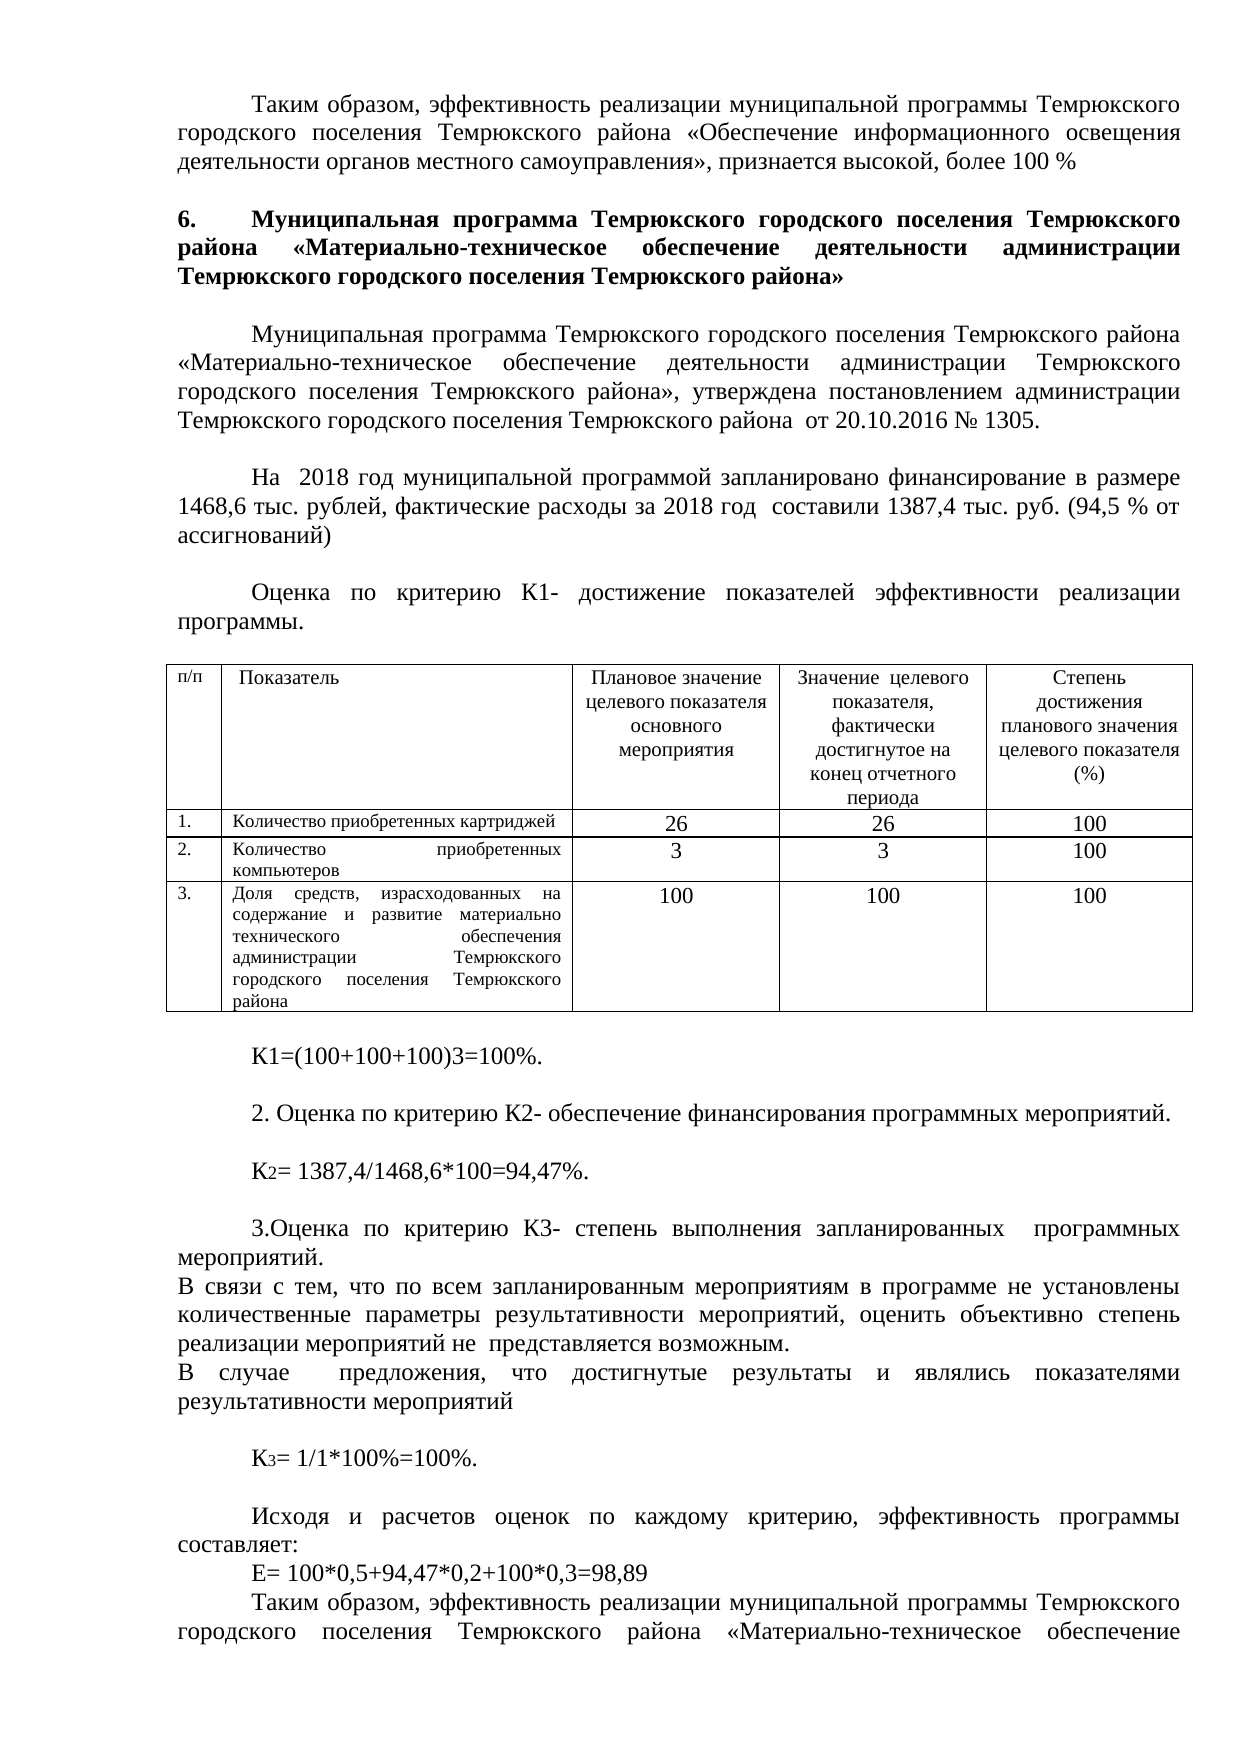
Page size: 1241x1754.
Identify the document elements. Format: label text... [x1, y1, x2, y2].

text На 2018 год муниципальной программой запланировано финансирование в размере 1468,6 тыс. рублей, фактические расходы за 2018 год составили 1387,4 тыс. руб. (94,5 % от ассигнований) [177, 462, 1181, 549]
text Оценка по критерию К1- достижение показателей эффективности реализации программы. [177, 577, 1181, 635]
text Муниципальная программа Темрюкского городского поселения Темрюкского района «Материально-техническое обеспечение деятельности администрации Темрюкского городского поселения Темрюкского района», утверждена постановлением администрации Темрюкского городского поселения Темрюкского района от 20.10.2016 № 1305. [177, 319, 1181, 434]
text Таким образом, эффективность реализации муниципальной программы Темрюкского городского поселения Темрюкского района «Обеспечение информационного освещения деятельности органов местного самоуправления», признается высокой, более 100 % [177, 89, 1181, 175]
table_cell 3. [167, 882, 221, 1011]
text Е= 100*0,5+94,47*0,2+100*0,3=98,89 [177, 1558, 1181, 1587]
table_header Значение целевого показателя, фактически достигнутое на конец отчетного периода [780, 665, 986, 809]
table_cell 100 [987, 838, 1192, 881]
table_cell Количество приобретенных картриджей [222, 810, 572, 836]
table_cell Количество приобретенных компьютеров [222, 838, 572, 881]
text 2. Оценка по критерию К2- обеспечение финансирования программных мероприятий. [177, 1098, 1181, 1127]
text Исходя и расчетов оценок по каждому критерию, эффективность программы составляет: [177, 1501, 1181, 1558]
table_cell 100 [573, 882, 779, 1011]
table_cell 100 [780, 882, 986, 1011]
text К1=(100+100+100)3=100%. [177, 1041, 1181, 1069]
table_cell 1. [167, 810, 221, 836]
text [177, 1587, 1181, 1644]
table_cell 26 [780, 810, 986, 836]
text 3.Оценка по критерию К3- степень выполнения запланированных программных мероприятий. [177, 1213, 1181, 1271]
text К2= 1387,4/1468,6*100=94,47%. [177, 1156, 1181, 1184]
table_header Показатель [222, 665, 572, 809]
text В случае предложения, что достигнутые результаты и являлись показателями результативности мероприятий [177, 1357, 1181, 1414]
table_cell 3 [780, 838, 986, 881]
table_cell 3 [573, 838, 779, 881]
text К3= 1/1*100%=100%. [177, 1443, 1181, 1472]
table_cell 100 [987, 882, 1192, 1011]
table_header п/п [167, 665, 221, 809]
list Муниципальная программа Темрюкского городского поселения Темрюкского района «Материально-техническое обеспечение деятельности администрации Темрюкского городского поселения Темрюкского района» [177, 204, 1181, 290]
table_cell Доля средств, израсходованных на содержание и развитие материально технического обеспечения администрации Темрюкского городского поселения Темрюкского района [222, 882, 572, 1011]
table_cell 2. [167, 838, 221, 881]
table_cell 26 [573, 810, 779, 836]
table_header Плановое значение целевого показателя основного мероприятия [573, 665, 779, 809]
text В связи с тем, что по всем запланированным мероприятиям в программе не установлены количественные параметры результативности мероприятий, оценить объективно степень реализации мероприятий не представляется возможным. [177, 1271, 1181, 1357]
table_cell 100 [987, 810, 1192, 836]
table_header Степень достижения планового значения целевого показателя (%) [987, 665, 1192, 809]
